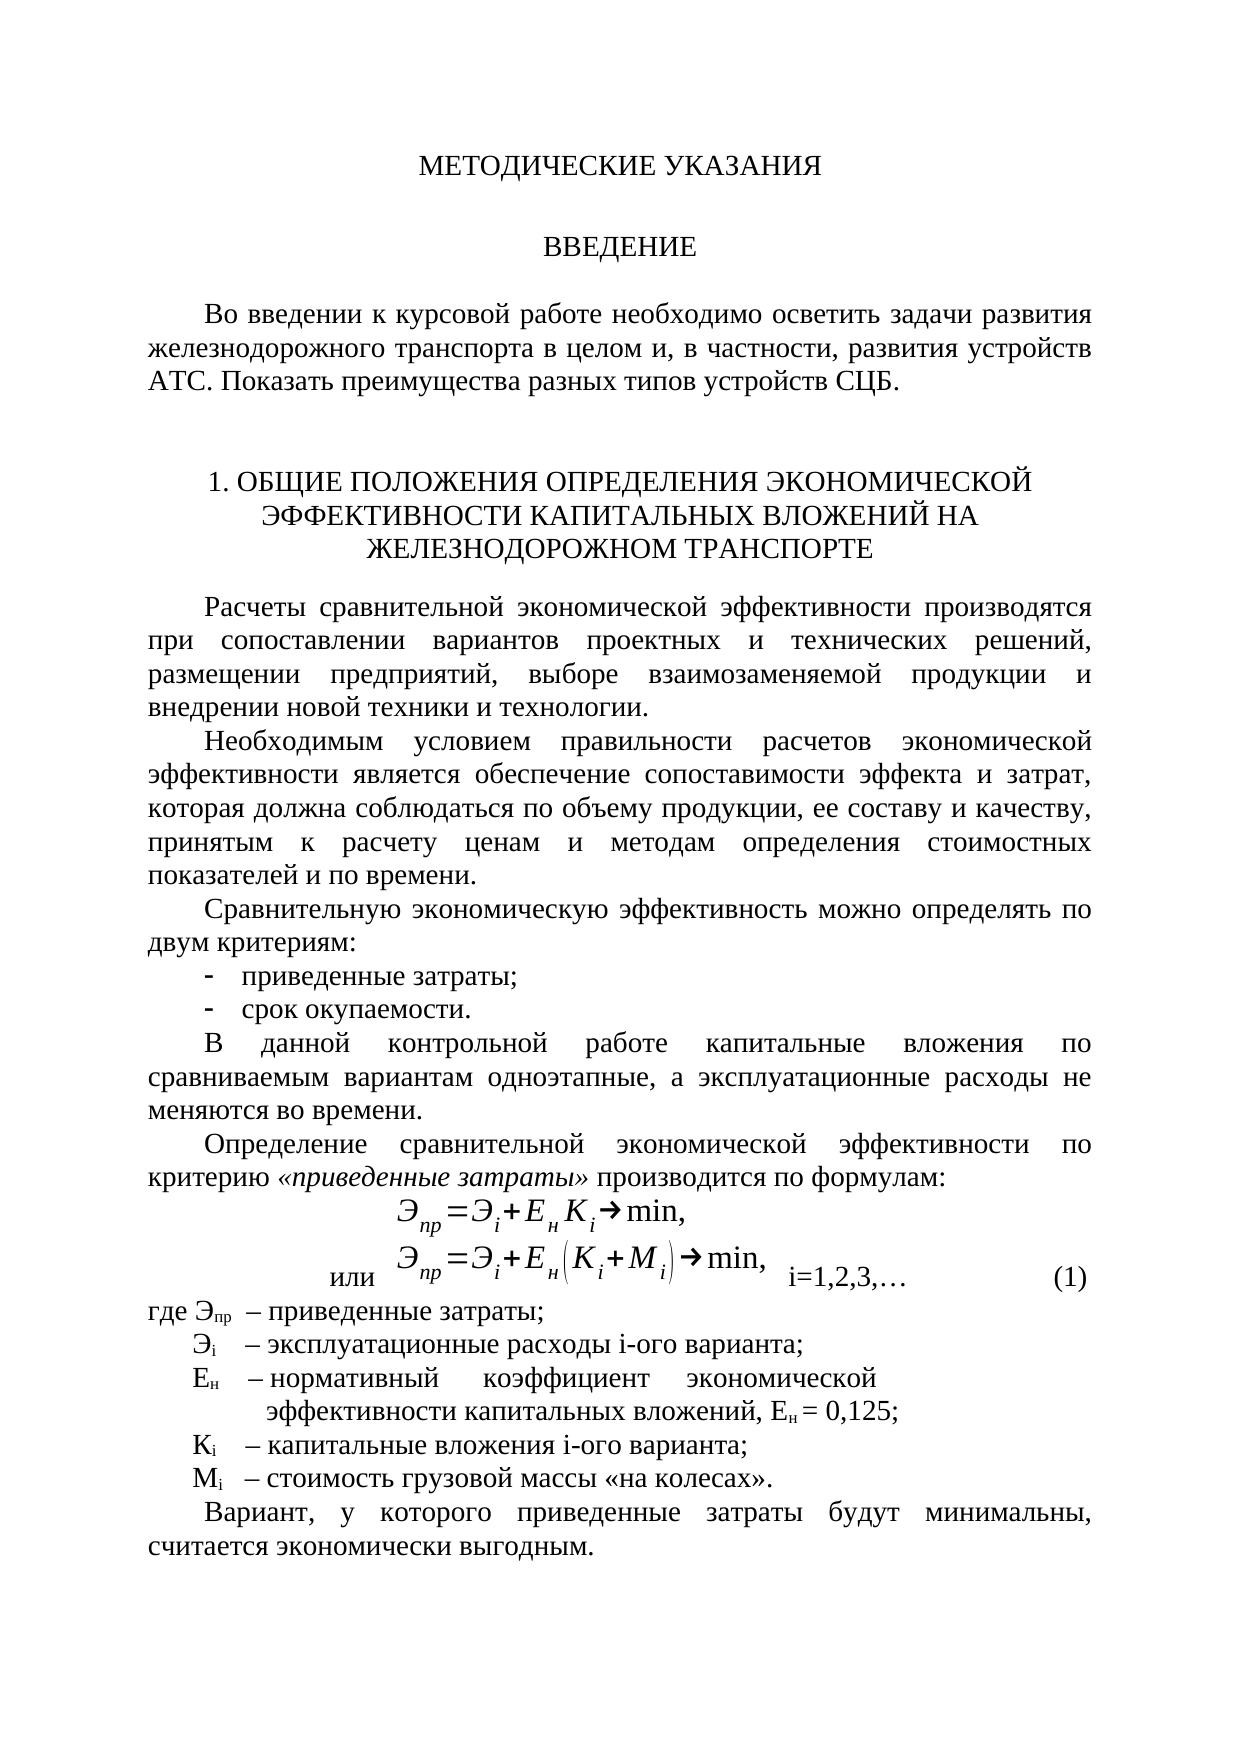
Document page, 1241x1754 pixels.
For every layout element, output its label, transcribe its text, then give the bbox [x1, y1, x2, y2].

text В данной контрольной работе капитальные вложения по сравниваемым вариантам одноэтапные, а эксплуатационные расходы не меняются во времени. [148, 1025, 1092, 1126]
text или i=1,2,3,… (1) [148, 1193, 1092, 1293]
text Мi – стоимость грузовой массы «на колесах». [192, 1461, 1092, 1494]
text Во введении к курсовой работе необходимо осветить задачи развития железнодорожного транспорта в целом и, в частности, развития устройств АТС. Показать преимущества разных типов устройств СЦБ. [148, 296, 1092, 397]
subtitle МЕТОДИЧЕСКИЕ УКАЗАНИЯ [148, 148, 1092, 181]
text Ен – нормативный коэффициент экономической эффективности капитальных вложений, Ен = 0,125; [192, 1360, 1092, 1427]
text Расчеты сравнительной экономической эффективности производятся при сопоставлении вариантов проектных и технических решений, размещении предприятий, выборе взаимозаменяемой продукции и внедрении новой техники и технологии. [148, 589, 1092, 723]
text Вариант, у которого приведенные затраты будут минимальны, считается экономически выгодным. [148, 1494, 1092, 1561]
text Кi – капитальные вложения i-ого варианта; [192, 1427, 1092, 1461]
subtitle Введение [148, 229, 1092, 263]
list приведенные затраты; [204, 958, 1092, 991]
text где Эпр – приведенные затраты; [148, 1293, 1092, 1326]
text Определение сравнительной экономической эффективности по критерию «приведенные затраты» производится по формулам: [148, 1126, 1092, 1193]
text Эi – эксплуатационные расходы i-ого варианта; [192, 1326, 1092, 1360]
text 1. Общие положения определения экономической эффективности капитальных вложений на железнодорожном транспорте [148, 464, 1092, 565]
list срок окупаемости. [204, 991, 1092, 1025]
text Необходимым условием правильности расчетов экономической эффективности является обеспечение сопоставимости эффекта и затрат, которая должна соблюдаться по объему продукции, ее составу и качеству, принятым к расчету ценам и методам определения стоимостных показателей и по времени. [148, 723, 1092, 891]
text Сравнительную экономическую эффективность можно определять по двум критериям: [148, 891, 1092, 958]
